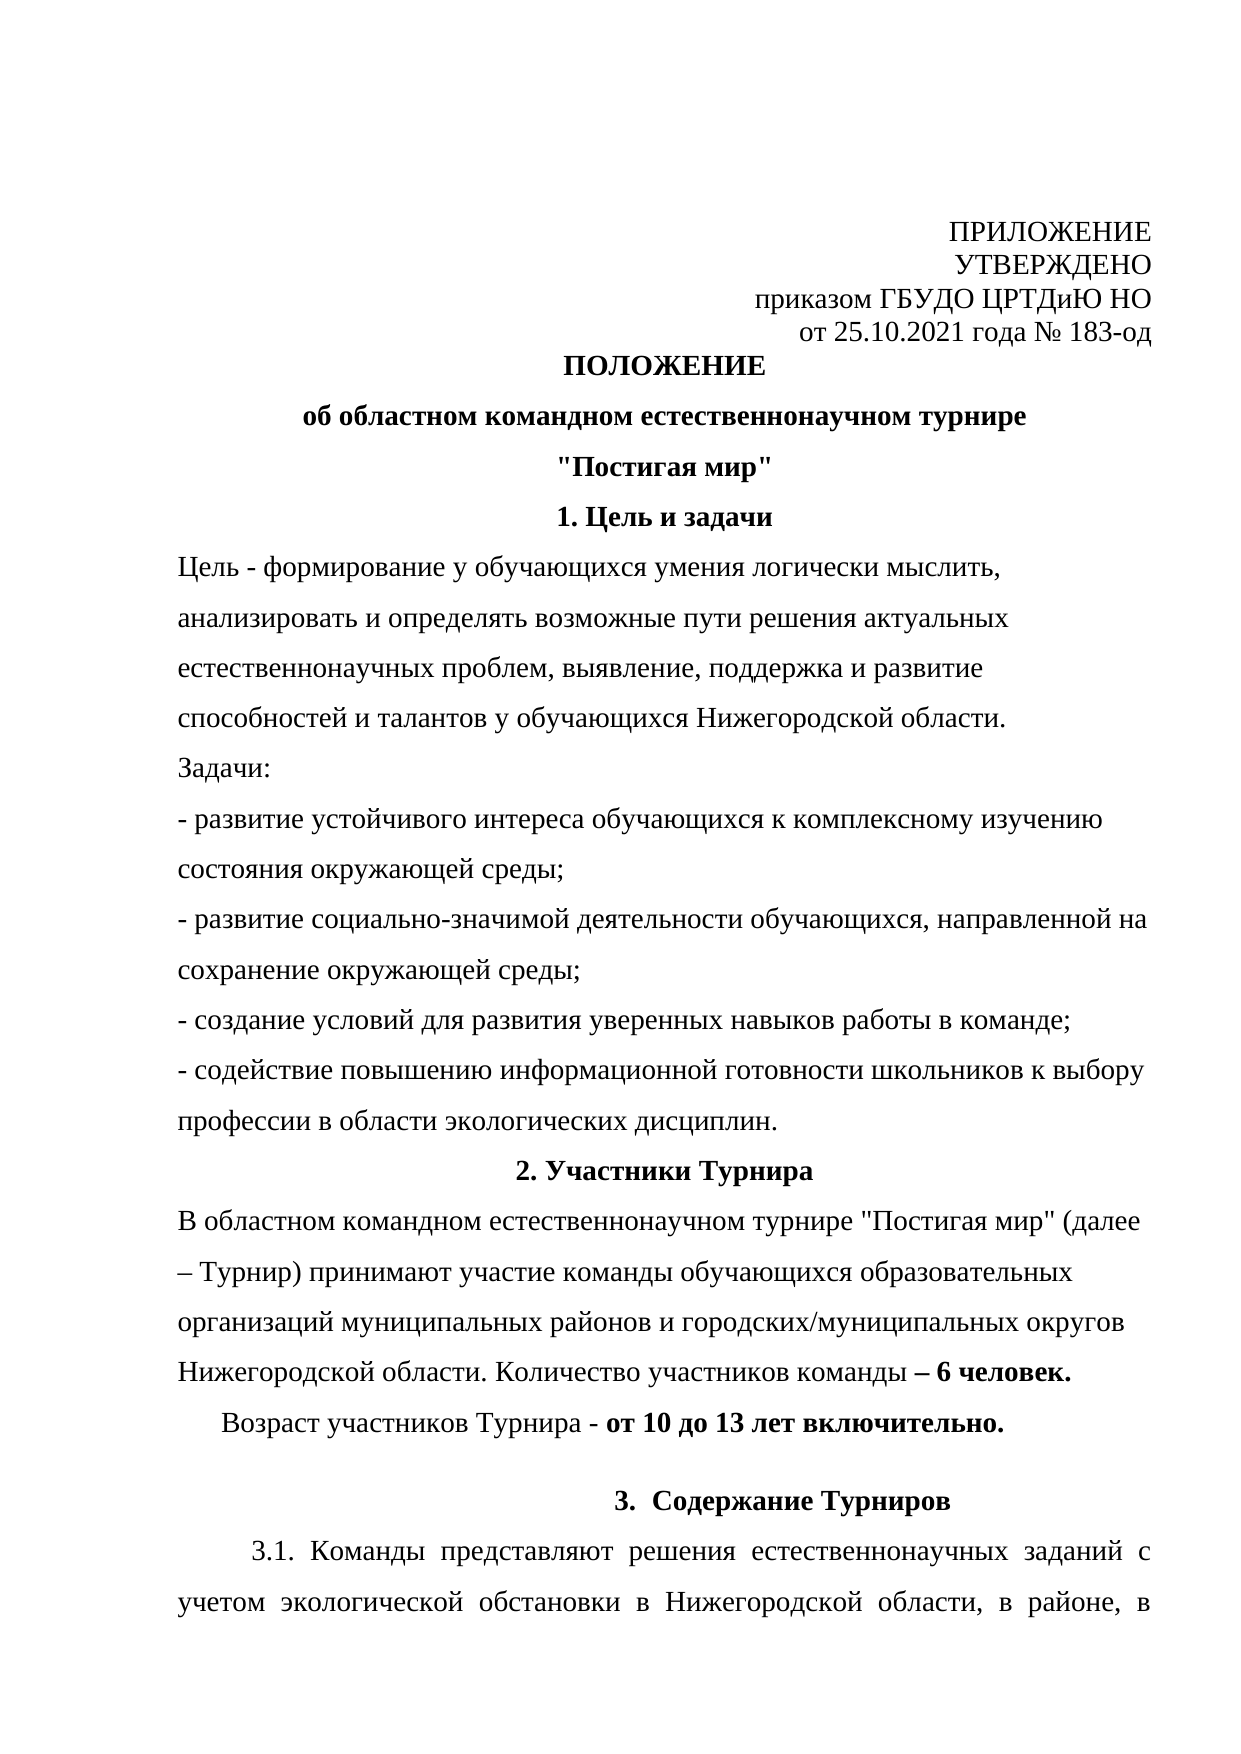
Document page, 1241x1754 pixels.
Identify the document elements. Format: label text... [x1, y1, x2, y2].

text - содействие повышению информационной готовности школьников к выбору профессии в области экологических дисциплин. [177, 1052, 1152, 1136]
list Содержание Турниров [413, 1483, 1152, 1517]
text Возраст участников Турнира - от 10 до 13 лет включительно. [88, 1405, 1137, 1438]
text 2. Участники Турнира [177, 1153, 1152, 1187]
text - создание условий для развития уверенных навыков работы в команде; [177, 1002, 1152, 1036]
text об областном командном естественнонаучном турнире [177, 398, 1152, 432]
text ПРИЛОЖЕНИЕ [177, 214, 1152, 247]
text - развитие социально-значимой деятельности обучающихся, направленной на сохранение окружающей среды; [177, 902, 1152, 985]
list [177, 1533, 1152, 1617]
text Цель - формирование у обучающихся умения логически мыслить, анализировать и определять возможные пути решения актуальных естественнонаучных проблем, выявление, поддержка и развитие способностей и талантов у обучающихся Нижегородской области. [177, 549, 1152, 734]
text ПОЛОЖЕНИЕ [177, 348, 1152, 382]
text - развитие устойчивого интереса обучающихся к комплексному изучению состояния окружающей среды; [177, 801, 1152, 885]
text В областном командном естественнонаучном турнире "Постигая мир" (далее – Турнир) принимают участие команды обучающихся образовательных организаций муниципальных районов и городских/муниципальных округов Нижегородской области. Количество участников команды – 6 человек. [177, 1203, 1152, 1388]
text от 25.10.2021 года № 183-од [177, 314, 1152, 348]
text Задачи: [177, 751, 1152, 784]
text 1. Цель и задачи [177, 499, 1152, 533]
text "Постигая мир" [177, 449, 1152, 482]
text приказом ГБУДО ЦРТДиЮ НО [177, 281, 1152, 314]
text УТВЕРЖДЕНО [177, 247, 1152, 281]
